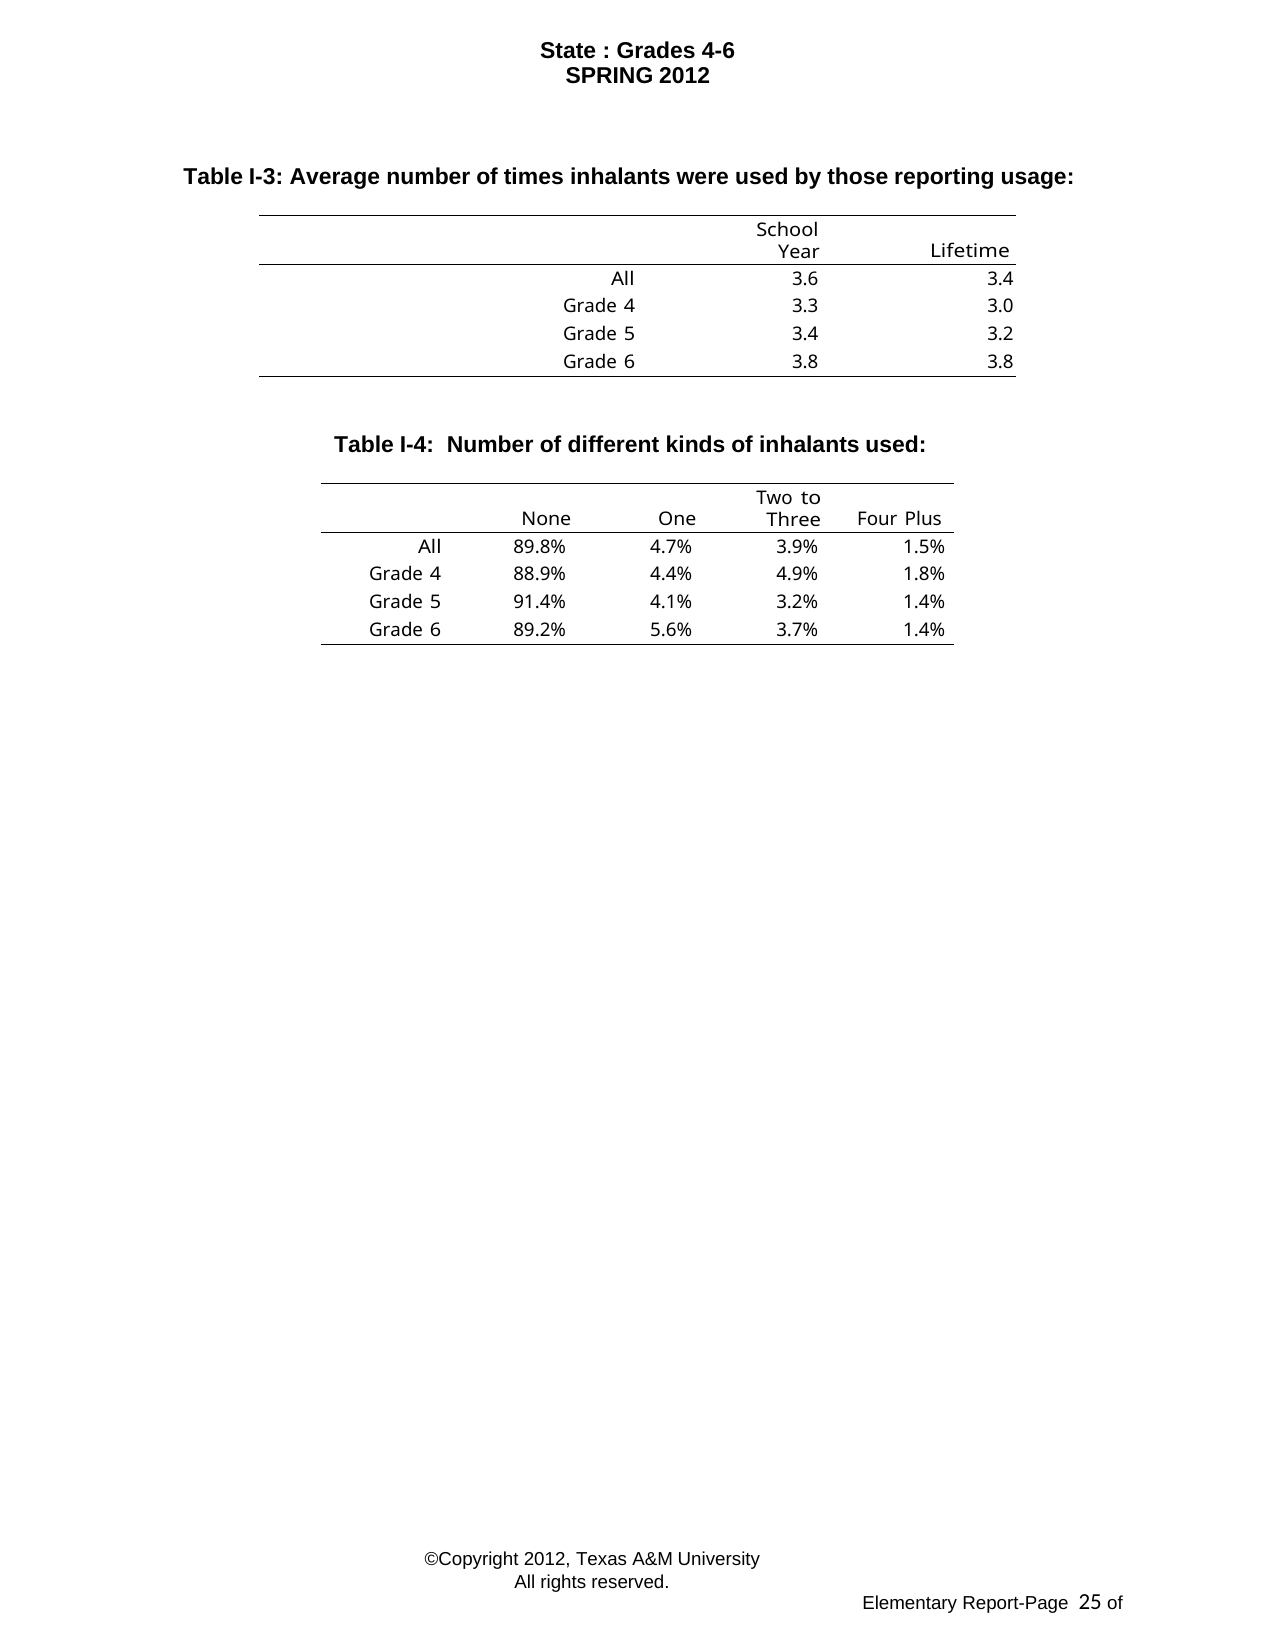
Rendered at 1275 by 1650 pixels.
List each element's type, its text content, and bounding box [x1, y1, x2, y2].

table_header [259, 216, 694, 264]
table_header [321, 484, 479, 532]
table_cell 3.0 [876, 291, 1016, 319]
table_cell 3.4 [876, 265, 1016, 291]
table_header One [610, 484, 726, 532]
table_cell Grade 5 [321, 587, 479, 614]
table_cell 3.9% [726, 533, 839, 558]
table_cell Grade 5 [259, 319, 694, 347]
table_cell 3.8 [694, 347, 876, 376]
table_header Lifetime [876, 216, 1016, 264]
table_cell Grade 4 [321, 559, 479, 587]
table_cell Grade 6 [259, 347, 694, 376]
table_cell 88.9% [479, 559, 610, 587]
table_cell 4.4% [610, 559, 726, 587]
table_header Four Plus [840, 484, 954, 532]
table_cell All [321, 533, 479, 558]
table_cell 91.4% [479, 587, 610, 614]
table_cell Grade 6 [321, 615, 479, 644]
table_cell 3.2% [726, 587, 839, 614]
table_cell 3.3 [694, 291, 876, 319]
text Table I-3: Average number of times inhalants were used by those reporting usage: [183, 163, 1154, 188]
table_cell 4.1% [610, 587, 726, 614]
table_header None [479, 484, 610, 532]
table_cell 89.8% [479, 533, 610, 558]
table_cell 89.2% [479, 615, 610, 644]
table_cell 3.8 [876, 347, 1016, 376]
table_cell Grade 4 [259, 291, 694, 319]
table_cell 4.7% [610, 533, 726, 558]
table_header Two to Three [726, 484, 839, 532]
table_cell 1.5% [840, 533, 954, 558]
text Table I-4: Number of different kinds of inhalants used: [334, 431, 1154, 457]
table_cell All [259, 265, 694, 291]
table_cell 3.2 [876, 319, 1016, 347]
table_cell 1.4% [840, 587, 954, 614]
table_cell 5.6% [610, 615, 726, 644]
table_cell 1.8% [840, 559, 954, 587]
table_cell 1.4% [840, 615, 954, 644]
table_cell 3.7% [726, 615, 839, 644]
table_header School Year [694, 216, 876, 264]
table_cell 4.9% [726, 559, 839, 587]
table_cell 3.4 [694, 319, 876, 347]
table_cell 3.6 [694, 265, 876, 291]
